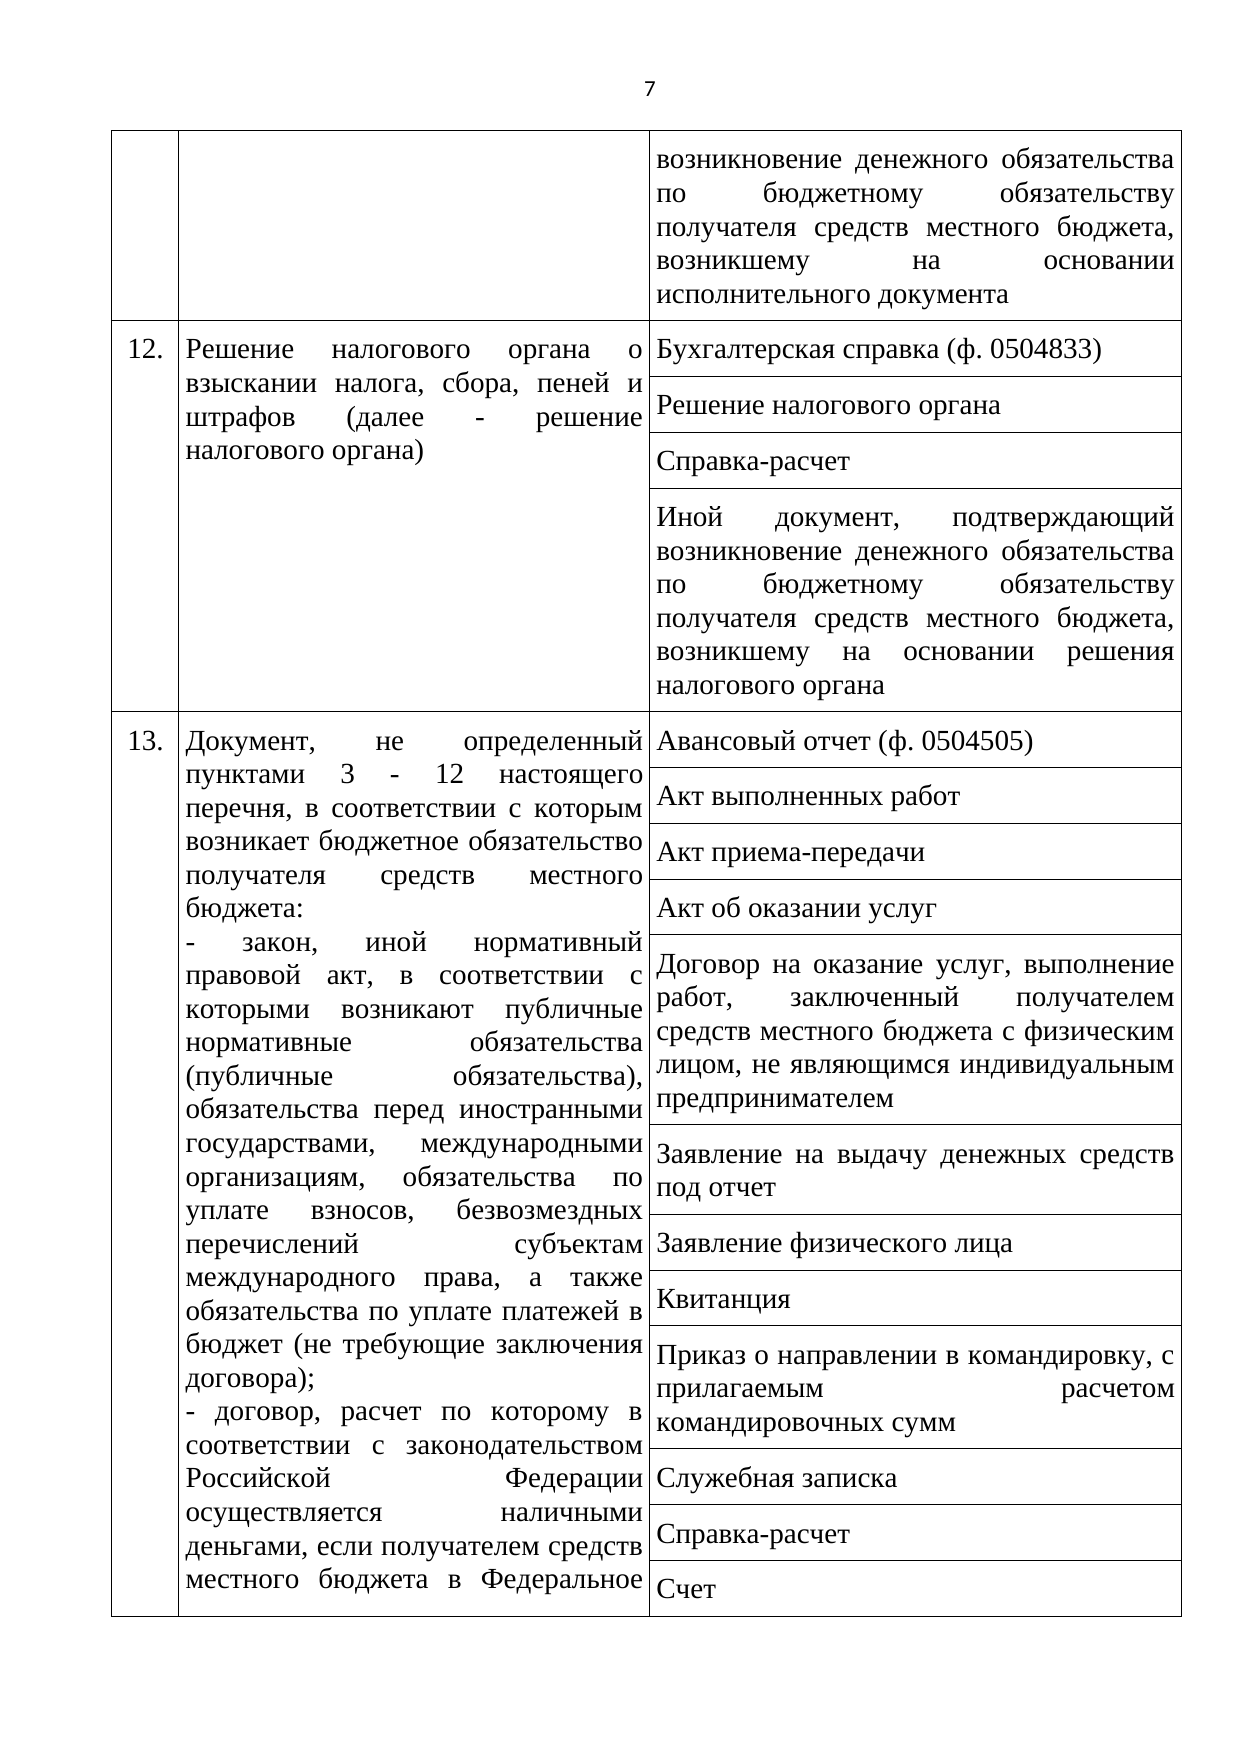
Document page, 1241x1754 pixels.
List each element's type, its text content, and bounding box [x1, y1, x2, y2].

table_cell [650, 131, 1181, 320]
table_cell Иной документ, подтверждающий возникновение денежного обязательства по бюджетному обязательству получателя средств местного бюджета, возникшему на основании решения налогового органа [650, 489, 1181, 711]
table_cell Бухгалтерская справка (ф. 0504833) [650, 321, 1181, 376]
table_cell Решение налогового органа о взыскании налога, сбора, пеней и штрафов (далее - решение налогового органа) [179, 321, 649, 711]
table_cell Договор на оказание услуг, выполнение работ, заключенный получателем средств местного бюджета с физическим лицом, не являющимся индивидуальным предпринимателем [650, 935, 1181, 1124]
table_cell Квитанция [650, 1271, 1181, 1325]
table_cell Акт приема-передачи [650, 824, 1181, 878]
table_cell Решение налогового органа [650, 377, 1181, 432]
table_cell Справка-расчет [650, 1505, 1181, 1560]
table_cell Заявление физического лица [650, 1215, 1181, 1269]
table_cell Заявление на выдачу денежных средств под отчет [650, 1125, 1181, 1214]
table_cell Приказ о направлении в командировку, с прилагаемым расчетом командировочных сумм [650, 1326, 1181, 1448]
table_cell Документ, не определенный пунктами 3 - 12 настоящего перечня, в соответствии с которым возникает бюджетное обязательство получателя средств местного бюджета: - закон, иной нормативный правовой акт, в соответствии с которыми возникают публичные нормативные обязательства (публичные обязательства), обязательства перед иностранными государствами, международными организациям, обязательства по уплате взносов, безвозмездных перечислений субъектам международного права, а также обязательства по уплате платежей в бюджет (не требующие заключения договора); - договор, расчет по которому в соответствии с законодательством Российской Федерации осуществляется наличными деньгами, если получателем средств местного бюджета в Федеральное казначейство не направлены информация и документы по указанному договору для их включения в реестр контрактов; - Генеральные условия (условия), эмиссия и обращения муниципальных ценных бумаг; - договор на оказание услуг, выполнение работ, заключенный получателем средств местного бюджета с физическим лицом, не являющимся индивидуальным предпринимателем; - иной документ, в соответствии с которым возникает бюджетное обязательство получателя средств местного бюджета. [179, 712, 649, 1616]
table_cell Акт выполненных работ [650, 768, 1181, 823]
table_cell Счет [650, 1561, 1181, 1616]
table_cell Справка-расчет [650, 433, 1181, 487]
table_cell 13. [112, 712, 178, 1616]
table_cell Авансовый отчет (ф. 0504505) [650, 712, 1181, 767]
table_cell Акт об оказании услуг [650, 880, 1181, 934]
table_cell Служебная записка [650, 1449, 1181, 1504]
table_cell 12. [112, 321, 178, 711]
